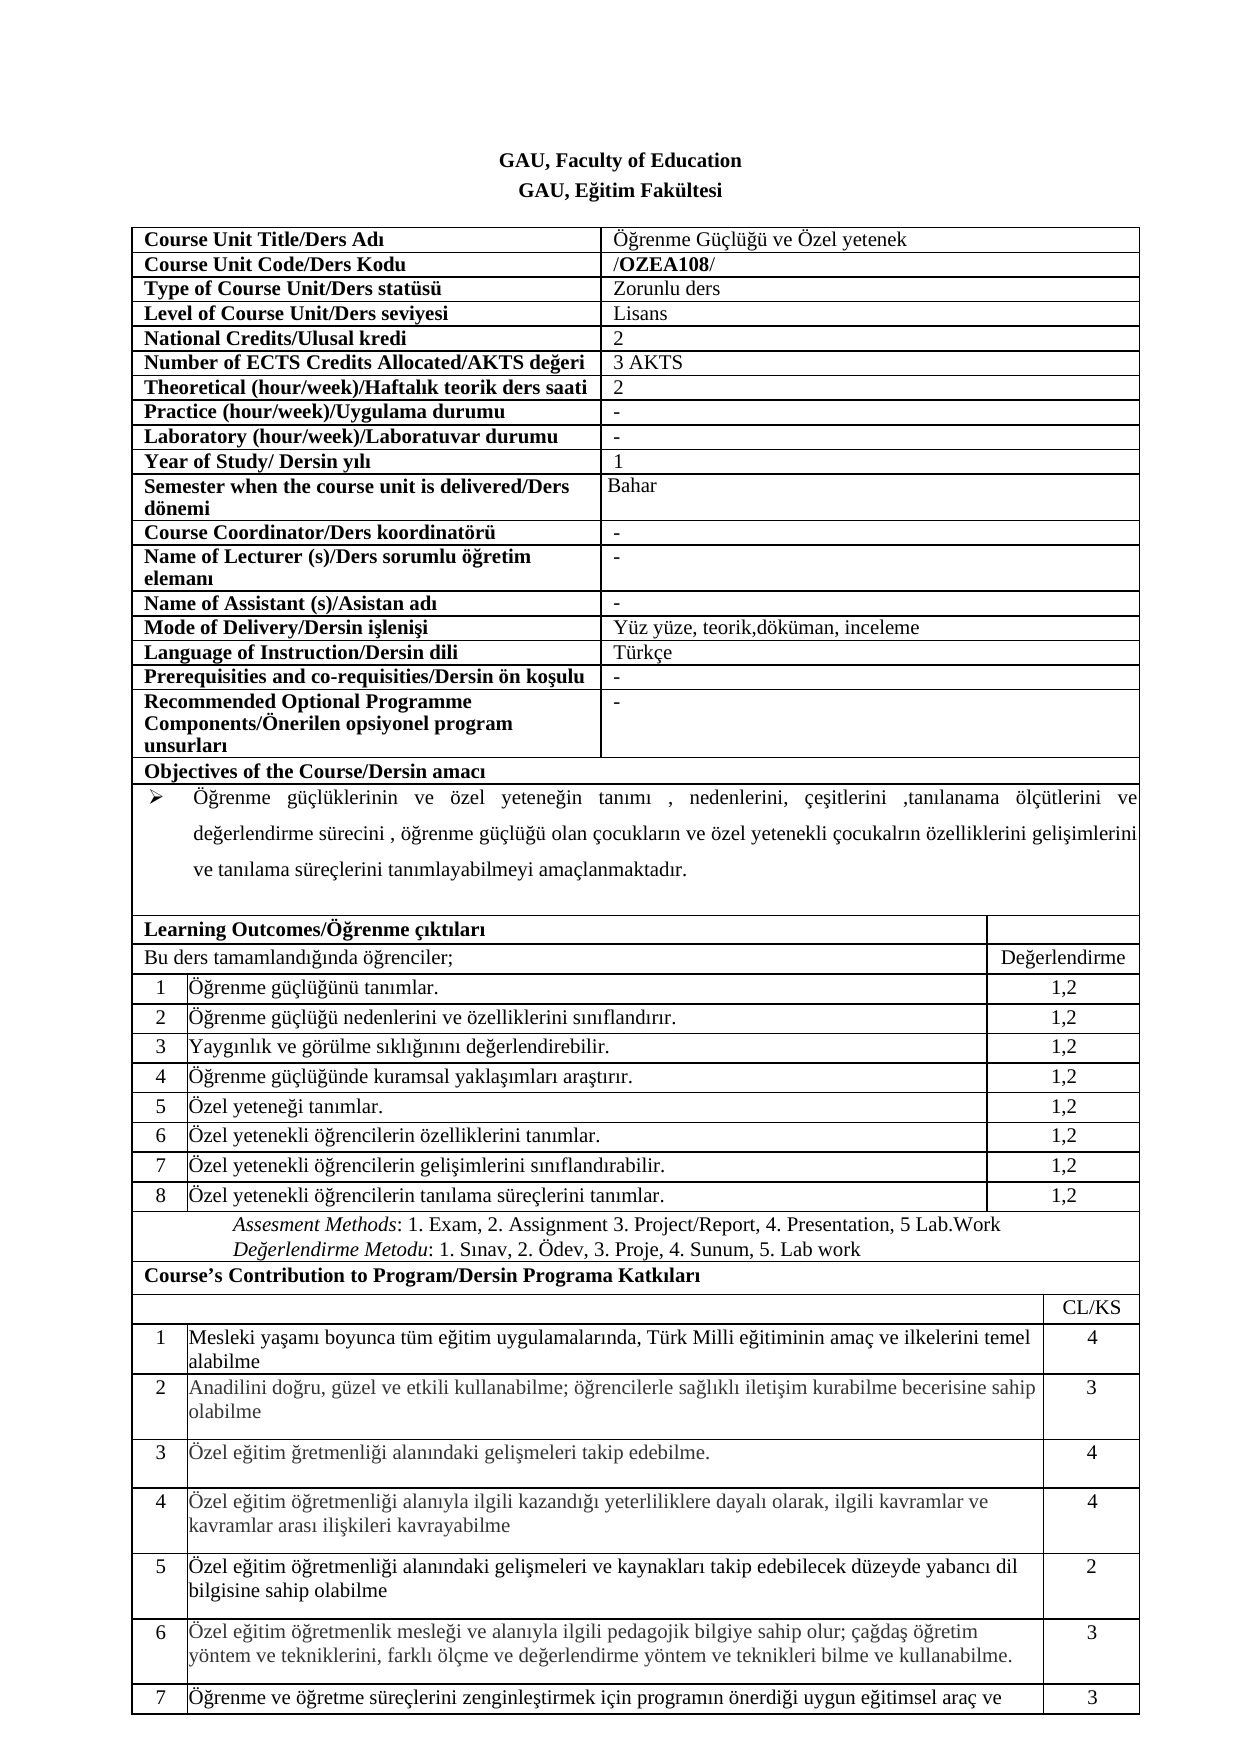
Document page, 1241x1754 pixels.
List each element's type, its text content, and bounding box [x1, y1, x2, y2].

table_cell 5 [133, 1093, 187, 1122]
table_cell - [602, 592, 1139, 615]
table_cell Year of Study/ Dersin yılı [133, 450, 600, 473]
table_cell Anadilini doğru, güzel ve etkili kullanabilme; öğrencilerle sağlıklı iletişim kurabilme becerisine sahip olabilme [188, 1375, 1043, 1438]
table_cell 6 [133, 1123, 187, 1151]
table_cell - [602, 521, 1139, 544]
table_cell Level of Course Unit/Ders seviyesi [133, 302, 600, 325]
table_cell Course Coordinator/Ders koordinatörü [133, 521, 600, 544]
table_cell [133, 1295, 1043, 1323]
table_cell Öğrenme güçlüğünde kuramsal yaklaşımları araştırır. [188, 1064, 986, 1092]
table_cell Öğrenme güçlüğünü tanımlar. [188, 975, 986, 1003]
table_cell Laboratory (hour/week)/Laboratuvar durumu [133, 426, 600, 449]
table_cell Name of Lecturer (s)/Ders sorumlu öğretim elemanı [133, 546, 600, 590]
table_cell Number of ECTS Credits Allocated/AKTS değeri [133, 352, 600, 375]
table_cell 2 [602, 376, 1139, 399]
table_cell Türkçe [602, 641, 1139, 664]
table_cell 1 [133, 1325, 187, 1373]
table_cell Type of Course Unit/Ders statüsü [133, 278, 600, 301]
table_cell 1,2 [988, 1123, 1139, 1151]
table_cell Name of Assistant (s)/Asistan adı [133, 592, 600, 615]
table_cell 7 [133, 1685, 187, 1713]
table_cell Bu ders tamamlandığında öğrenciler; [133, 945, 986, 973]
table_cell 5 [133, 1554, 187, 1618]
table_cell 1 [602, 450, 1139, 473]
table_cell - [602, 666, 1139, 689]
table_cell 3 [1044, 1685, 1139, 1713]
table_cell Zorunlu ders [602, 278, 1139, 301]
table_cell Recommended Optional Programme Components/Önerilen opsiyonel program unsurları [133, 690, 600, 757]
table_cell 2 [602, 327, 1139, 350]
table_cell 6 [133, 1620, 187, 1683]
table_cell Özel yetenekli öğrencilerin tanılama süreçlerini tanımlar. [188, 1183, 986, 1211]
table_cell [188, 1685, 1043, 1713]
table_cell Course’s Contribution to Program/Dersin Programa Katkıları [133, 1262, 1139, 1293]
table_cell 1,2 [988, 975, 1139, 1003]
table_header Course Unit Title/Ders Adı [133, 228, 600, 251]
table_cell 4 [133, 1064, 187, 1092]
table_cell 1 [133, 975, 187, 1003]
table_cell /OZEA108/ [602, 253, 1139, 276]
table_cell Mesleki yaşamı boyunca tüm eğitim uygulamalarında, Türk Milli eğitiminin amaç ve ilkelerini temel alabilme [188, 1325, 1043, 1373]
table_cell Course Unit Code/Ders Kodu [133, 253, 600, 276]
table_cell Practice (hour/week)/Uygulama durumu [133, 401, 600, 424]
table_cell Yüz yüze, teorik,döküman, inceleme [602, 617, 1139, 639]
table_header Öğrenme Güçlüğü ve Özel yetenek [602, 228, 1139, 251]
table_cell Yaygınlık ve görülme sıklığınını değerlendirebilir. [188, 1034, 986, 1062]
table_cell Özel eğitim öğretmenlik mesleği ve alanıyla ilgili pedagojik bilgiye sahip olur; çağdaş öğretim yöntem ve tekniklerini, farklı ölçme ve değerlendirme yöntem ve teknikleri bilme ve kullanabilme. [188, 1620, 1043, 1683]
table_cell Assesment Methods: 1. Exam, 2. Assignment 3. Project/Report, 4. Presentation, 5 Lab.Work Değerlendirme Metodu: 1. Sınav, 2. Ödev, 3. Proje, 4. Sunum, 5. Lab work [133, 1212, 1139, 1261]
table_cell Özel eğitim ğretmenliği alanındaki gelişmeleri takip edebilme. [188, 1440, 1043, 1487]
table_cell Özel eğitim öğretmenliği alanıyla ilgili kazandığı yeterliliklere dayalı olarak, ilgili kavramlar ve kavramlar arası ilişkileri kavrayabilme [188, 1489, 1043, 1552]
text GAU, Faculty of Education [449, 148, 791, 172]
table_cell - [602, 401, 1139, 424]
table_cell [988, 916, 1139, 943]
table_cell Özel eğitim öğretmenliği alanındaki gelişmeleri ve kaynakları takip edebilecek düzeyde yabancı dil bilgisine sahip olabilme [188, 1554, 1043, 1618]
table_cell 4 [1044, 1440, 1139, 1487]
table_cell Özel yeteneği tanımlar. [188, 1093, 986, 1122]
table_cell - [602, 690, 1139, 757]
table_cell Prerequisities and co-requisities/Dersin ön koşulu [133, 666, 600, 689]
table_cell 1,2 [988, 1064, 1139, 1092]
table_cell 2 [1044, 1554, 1139, 1618]
table_cell 1,2 [988, 1183, 1139, 1211]
table_cell 1,2 [988, 1005, 1139, 1032]
table_cell 3 [133, 1034, 187, 1062]
table_cell 3 AKTS [602, 352, 1139, 375]
text GAU, Eğitim Fakültesi [449, 178, 791, 202]
table_cell 8 [133, 1183, 187, 1211]
table_cell 3 [1044, 1375, 1139, 1438]
table_cell Lisans [602, 302, 1139, 325]
table_cell Theoretical (hour/week)/Haftalık teorik ders saati [133, 376, 600, 399]
table_cell Language of Instruction/Dersin dili [133, 641, 600, 664]
table_cell National Credits/Ulusal kredi [133, 327, 600, 350]
table_cell 4 [1044, 1489, 1139, 1552]
table_cell Mode of Delivery/Dersin işlenişi [133, 617, 600, 639]
table_cell - [602, 546, 1139, 590]
table_cell 3 [133, 1440, 187, 1487]
table_cell Bahar [602, 475, 1139, 519]
table_cell 7 [133, 1153, 187, 1181]
table_cell 1,2 [988, 1153, 1139, 1181]
table_cell 4 [1044, 1325, 1139, 1373]
table_cell 4 [133, 1489, 187, 1552]
table_cell CL/KS [1044, 1295, 1139, 1323]
table_cell - [602, 426, 1139, 449]
table_cell 2 [133, 1005, 187, 1032]
table_cell Değerlendirme [988, 945, 1139, 973]
table_cell Learning Outcomes/Öğrenme çıktıları [133, 916, 986, 943]
table_cell 1,2 [988, 1093, 1139, 1122]
table_cell Özel yetenekli öğrencilerin özelliklerini tanımlar. [188, 1123, 986, 1151]
table_cell Objectives of the Course/Dersin amacı [133, 758, 1139, 783]
table_cell Özel yetenekli öğrencilerin gelişimlerini sınıflandırabilir. [188, 1153, 986, 1181]
table_cell Öğrenme güçlüğü nedenlerini ve özelliklerini sınıflandırır. [188, 1005, 986, 1032]
table_cell Semester when the course unit is delivered/Ders dönemi [133, 475, 600, 519]
table_cell Öğrenme güçlüklerinin ve özel yeteneğin tanımı , nedenlerini, çeşitlerini ,tanılanama ölçütlerini ve değerlendirme sürecini , öğrenme güçlüğü olan çocukların ve özel yetenekli çocukalrın özelliklerini gelişimlerini ve tanılama süreçlerini tanımlayabilmeyi amaçlanmaktadır. [133, 785, 1139, 915]
table_cell 2 [133, 1375, 187, 1438]
table_cell 3 [1044, 1620, 1139, 1683]
table_cell 1,2 [988, 1034, 1139, 1062]
